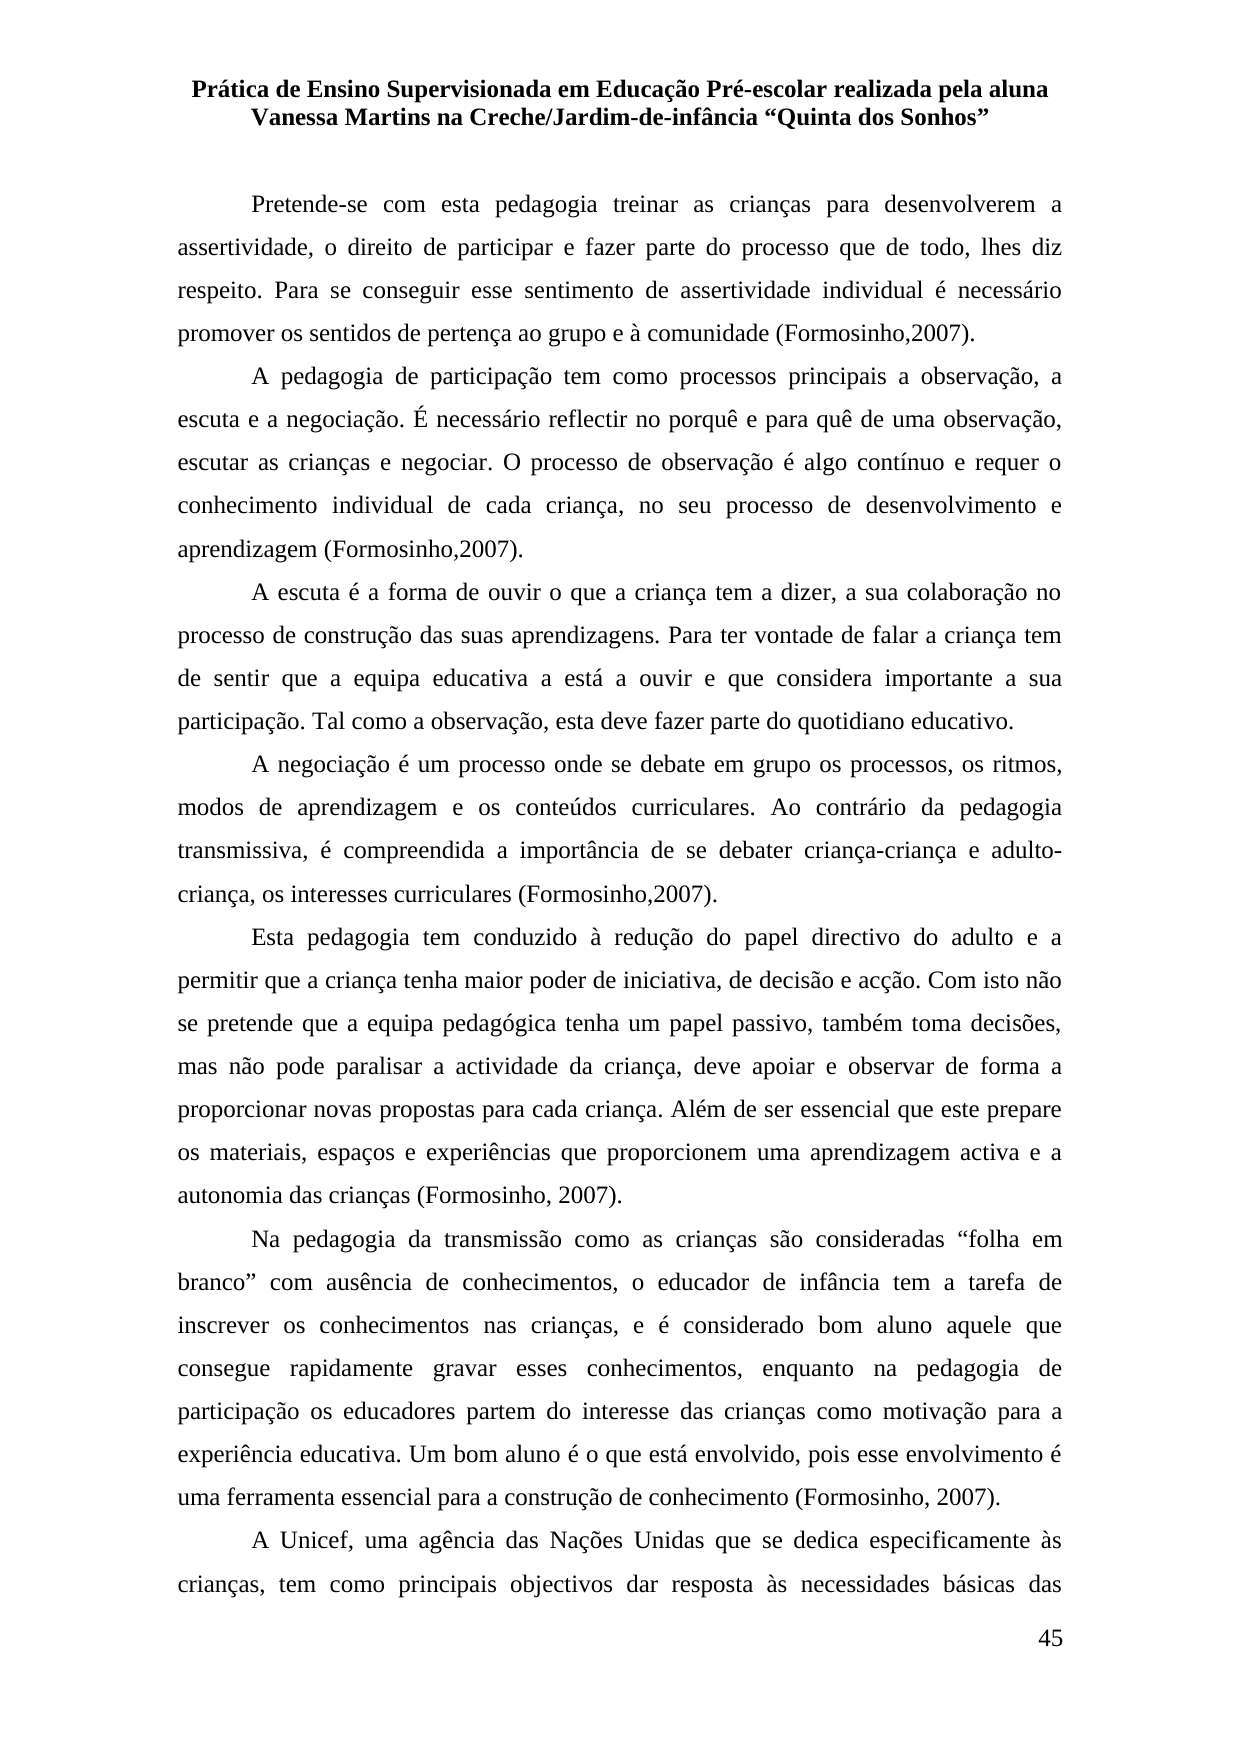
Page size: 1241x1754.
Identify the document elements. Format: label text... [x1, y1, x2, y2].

text Pretende-se com esta pedagogia treinar as crianças para desenvolverem a assertividade, o direito de participar e fazer parte do processo que de todo, lhes diz respeito. Para se conseguir esse sentimento de assertividade individual é necessário promover os sentidos de pertença ao grupo e à comunidade (Formosinho,2007). [177, 189, 1063, 347]
text A escuta é a forma de ouvir o que a criança tem a dizer, a sua colaboração no processo de construção das suas aprendizagens. Para ter vontade de falar a criança tem de sentir que a equipa educativa a está a ouvir e que considera importante a sua participação. Tal como a observação, esta deve fazer parte do quotidiano educativo. [177, 577, 1063, 735]
text A pedagogia de participação tem como processos principais a observação, a escuta e a negociação. É necessário reflectir no porquê e para quê de uma observação, escutar as crianças e negociar. O processo de observação é algo contínuo e requer o conhecimento individual de cada criança, no seu processo de desenvolvimento e aprendizagem (Formosinho,2007). [177, 361, 1063, 562]
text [177, 1526, 1063, 1597]
text Na pedagogia da transmissão como as crianças são consideradas “folha em branco” com ausência de conhecimentos, o educador de infância tem a tarefa de inscrever os conhecimentos nas crianças, e é considerado bom aluno aquele que consegue rapidamente gravar esses conhecimentos, enquanto na pedagogia de participação os educadores partem do interesse das crianças como motivação para a experiência educativa. Um bom aluno é o que está envolvido, pois esse envolvimento é uma ferramenta essencial para a construção de conhecimento (Formosinho, 2007). [177, 1224, 1063, 1511]
text Esta pedagogia tem conduzido à redução do papel directivo do adulto e a permitir que a criança tenha maior poder de iniciativa, de decisão e acção. Com isto não se pretende que a equipa pedagógica tenha um papel passivo, também toma decisões, mas não pode paralisar a actividade da criança, deve apoiar e observar de forma a proporcionar novas propostas para cada criança. Além de ser essencial que este prepare os materiais, espaços e experiências que proporcionem uma aprendizagem activa e a autonomia das crianças (Formosinho, 2007). [177, 922, 1063, 1209]
text A negociação é um processo onde se debate em grupo os processos, os ritmos, modos de aprendizagem e os conteúdos curriculares. Ao contrário da pedagogia transmissiva, é compreendida a importância de se debater criança-criança e adulto-criança, os interesses curriculares (Formosinho,2007). [177, 749, 1063, 907]
